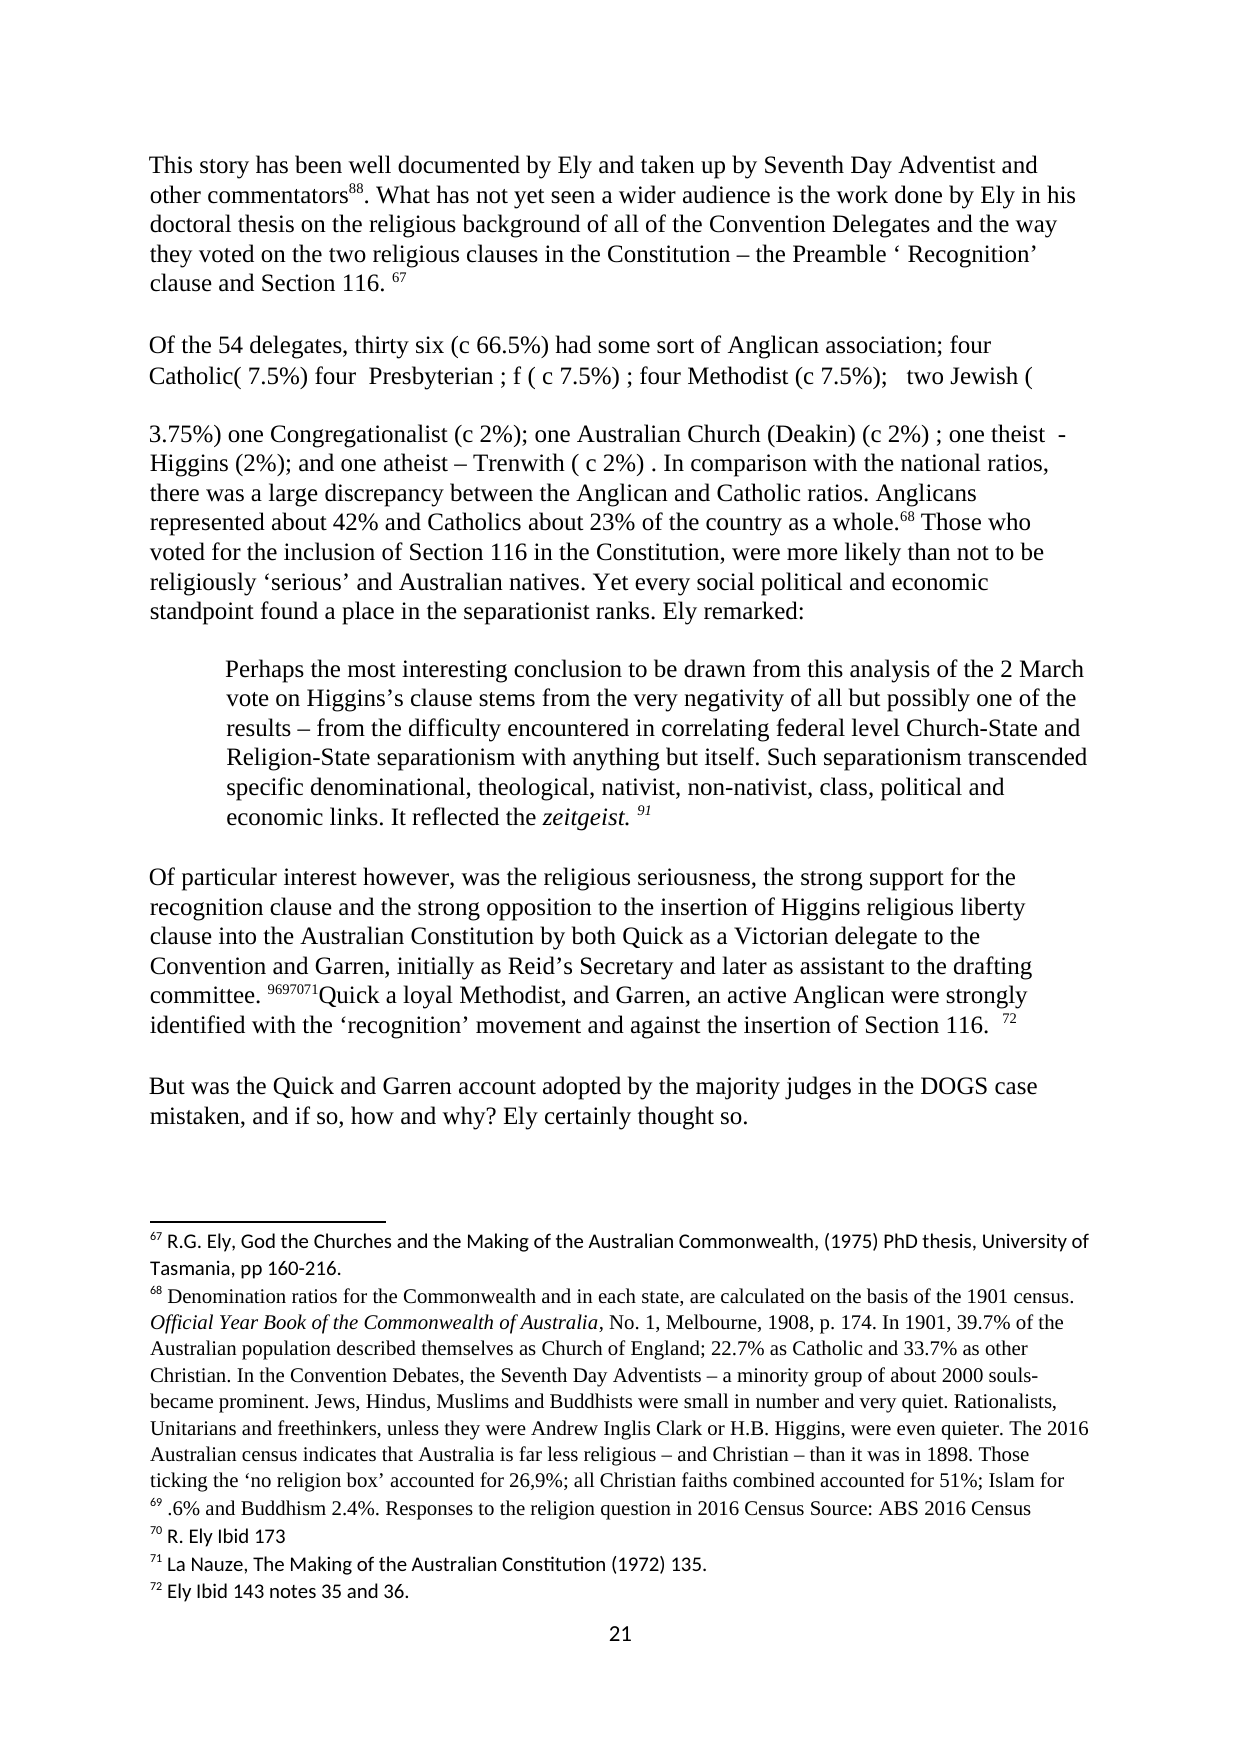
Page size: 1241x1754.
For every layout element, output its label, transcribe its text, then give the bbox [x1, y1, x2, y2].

text This story has been well documented by Ely and taken up by Seventh Day Adventist and other commentators88. What has not yet seen a wider audience is the work done by Ely in his doctoral thesis on the religious background of all of the Convention Delegates and the way they voted on the two religious clauses in the Constitution – the Preamble ‘ Recognition’ clause and Section 116. [148, 150, 1091, 297]
text Catholic( 7.5%) four Presbyterian ; f ( c 7.5%) ; four Methodist (c 7.5%); two Jewish ( [148, 361, 1091, 390]
text 3.75%) one Congregationalist (c 2%); one Australian Church (Deakin) (c 2%) ; one theist - Higgins (2%); and one atheist – Trenwith ( c 2%) . In comparison with the national ratios, there was a large discrepancy between the Anglican and Catholic ratios. Anglicans represented about 42% and Catholics about 23% of the country as a whole. Those who voted for the inclusion of Section 116 in the Constitution, were more likely than not to be religiously ‘serious’ and Australian natives. Yet every social political and economic standpoint found a place in the separationist ranks. Ely remarked: [148, 419, 1091, 625]
text Of the 54 delegates, thirty six (c 66.5%) had some sort of Anglican association; four [148, 330, 1091, 359]
text Of particular interest however, was the religious seriousness, the strong support for the recognition clause and the strong opposition to the insertion of Higgins religious liberty clause into the Australian Constitution by both Quick as a Victorian delegate to the Convention and Garren, initially as Reid’s Secretary and later as assistant to the drafting committee. 9Quick a loyal Methodist, and Garren, an active Anglican were strongly identified with the ‘recognition’ movement and against the insertion of Section 116. [148, 862, 1091, 1039]
text But was the Quick and Garren account adopted by the majority judges in the DOGS case mistaken, and if so, how and why? Ely certainly thought so. [148, 1071, 1091, 1129]
text Perhaps the most interesting conclusion to be drawn from this analysis of the 2 March vote on Higgins’s clause stems from the very negativity of all but possibly one of the results – from the difficulty encountered in correlating federal level Church-State and Religion-State separationism with anything but itself. Such separationism transcended specific denominational, theological, nativist, non-nativist, class, political and economic links. It reflected the zeitgeist. 91 [225, 654, 1091, 830]
